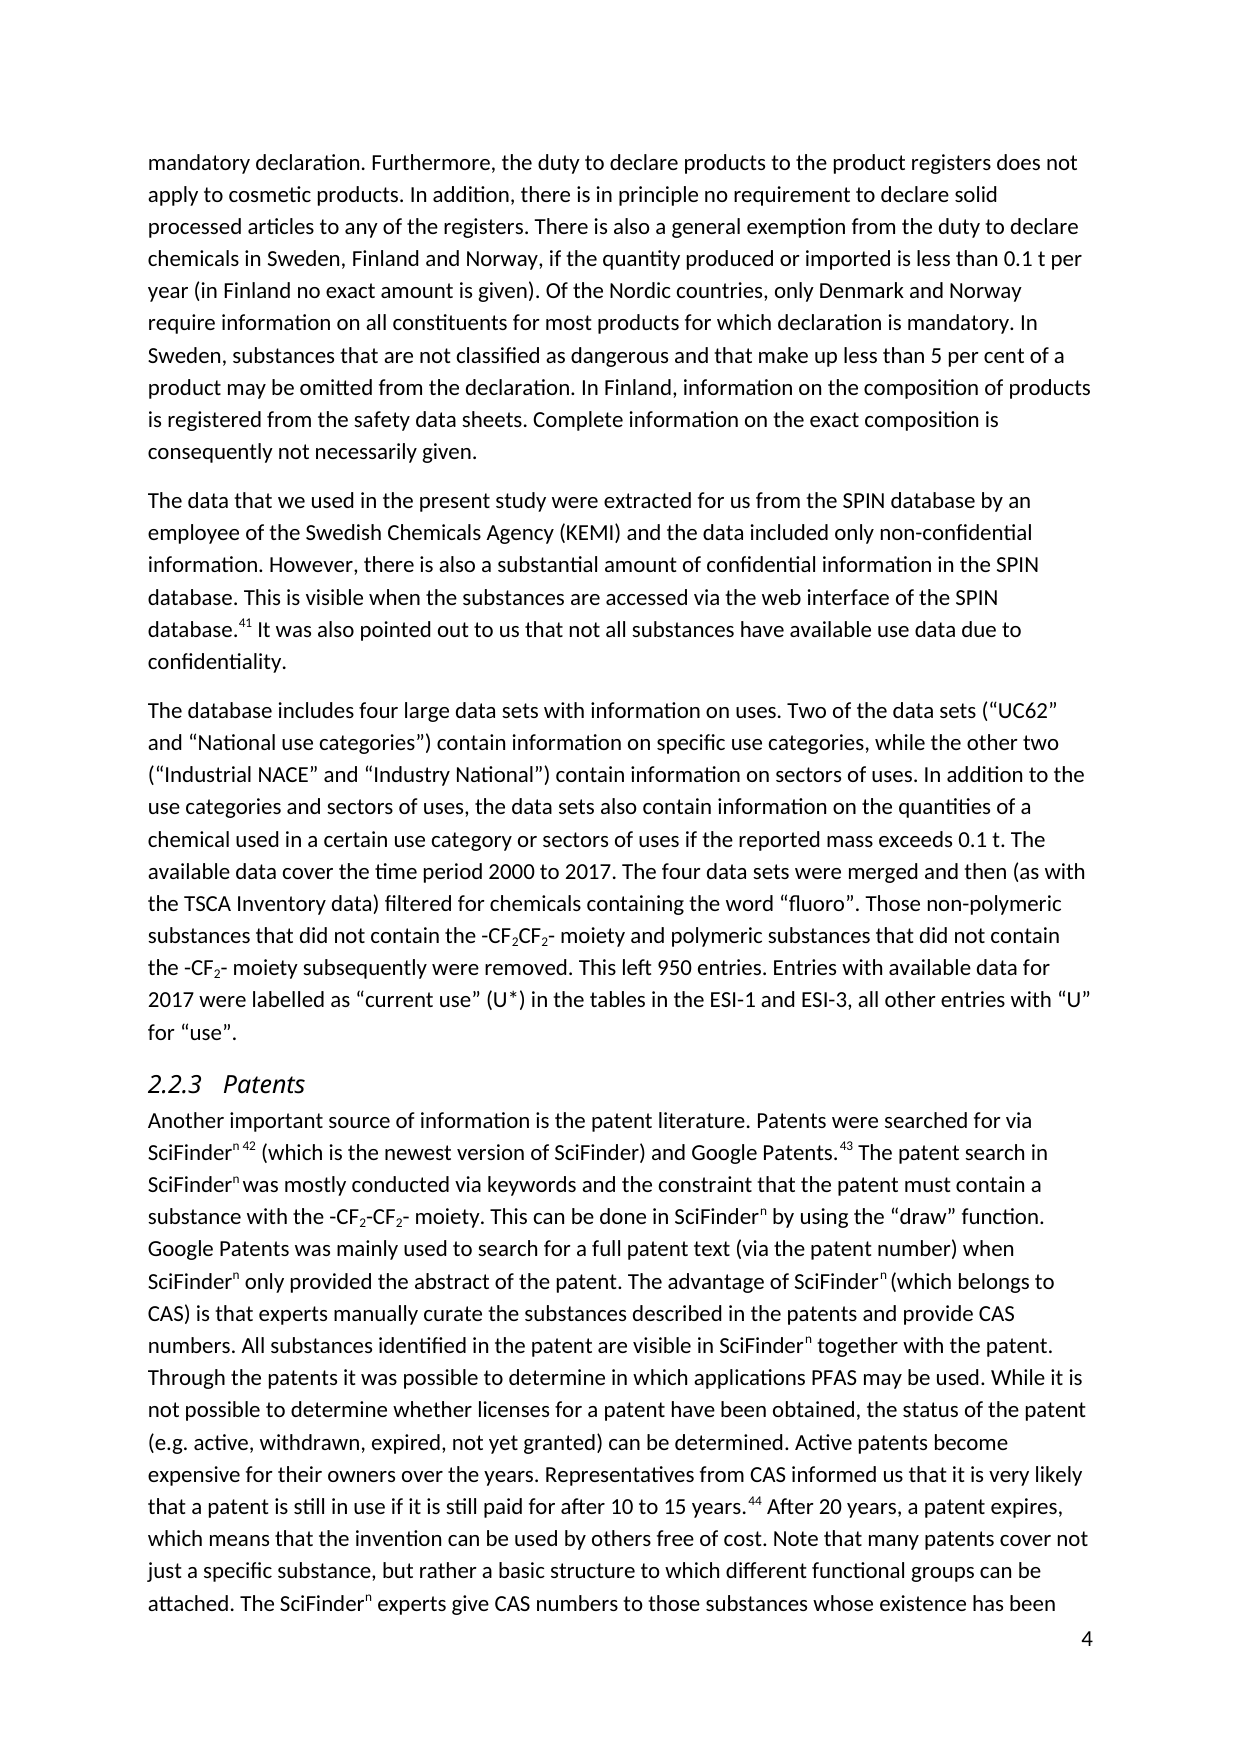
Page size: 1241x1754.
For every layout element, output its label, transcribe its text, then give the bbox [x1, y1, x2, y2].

subtitle Patents [148, 1067, 1093, 1101]
text The database includes four large data sets with information on uses. Two of the data sets (“UC62” and “National use categories”) contain information on specific use categories, while the other two (“Industrial NACE” and “Industry National”) contain information on sectors of uses. In addition to the use categories and sectors of uses, the data sets also contain information on the quantities of a chemical used in a certain use category or sectors of uses if the reported mass exceeds 0.1 t. The available data cover the time period 2000 to 2017. The four data sets were merged and then (as with the TSCA Inventory data) filtered for chemicals containing the word “fluoro”. Those non-polymeric substances that did not contain the -CF2CF2- moiety and polymeric substances that did not contain the -CF2- moiety subsequently were removed. This left 950 entries. Entries with available data for 2017 were labelled as “current use” (U*) in the tables in the ESI-1 and ESI-3, all other entries with “U” for “use”. [148, 696, 1093, 1046]
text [148, 148, 1093, 465]
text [148, 1106, 1093, 1617]
text The data that we used in the present study were extracted for us from the SPIN database by an employee of the Swedish Chemicals Agency (KEMI) and the data included only non-confidential information. However, there is also a substantial amount of confidential information in the SPIN database. This is visible when the substances are accessed via the web interface of the SPIN database.41 It was also pointed out to us that not all substances have available use data due to confidentiality. [148, 486, 1093, 675]
